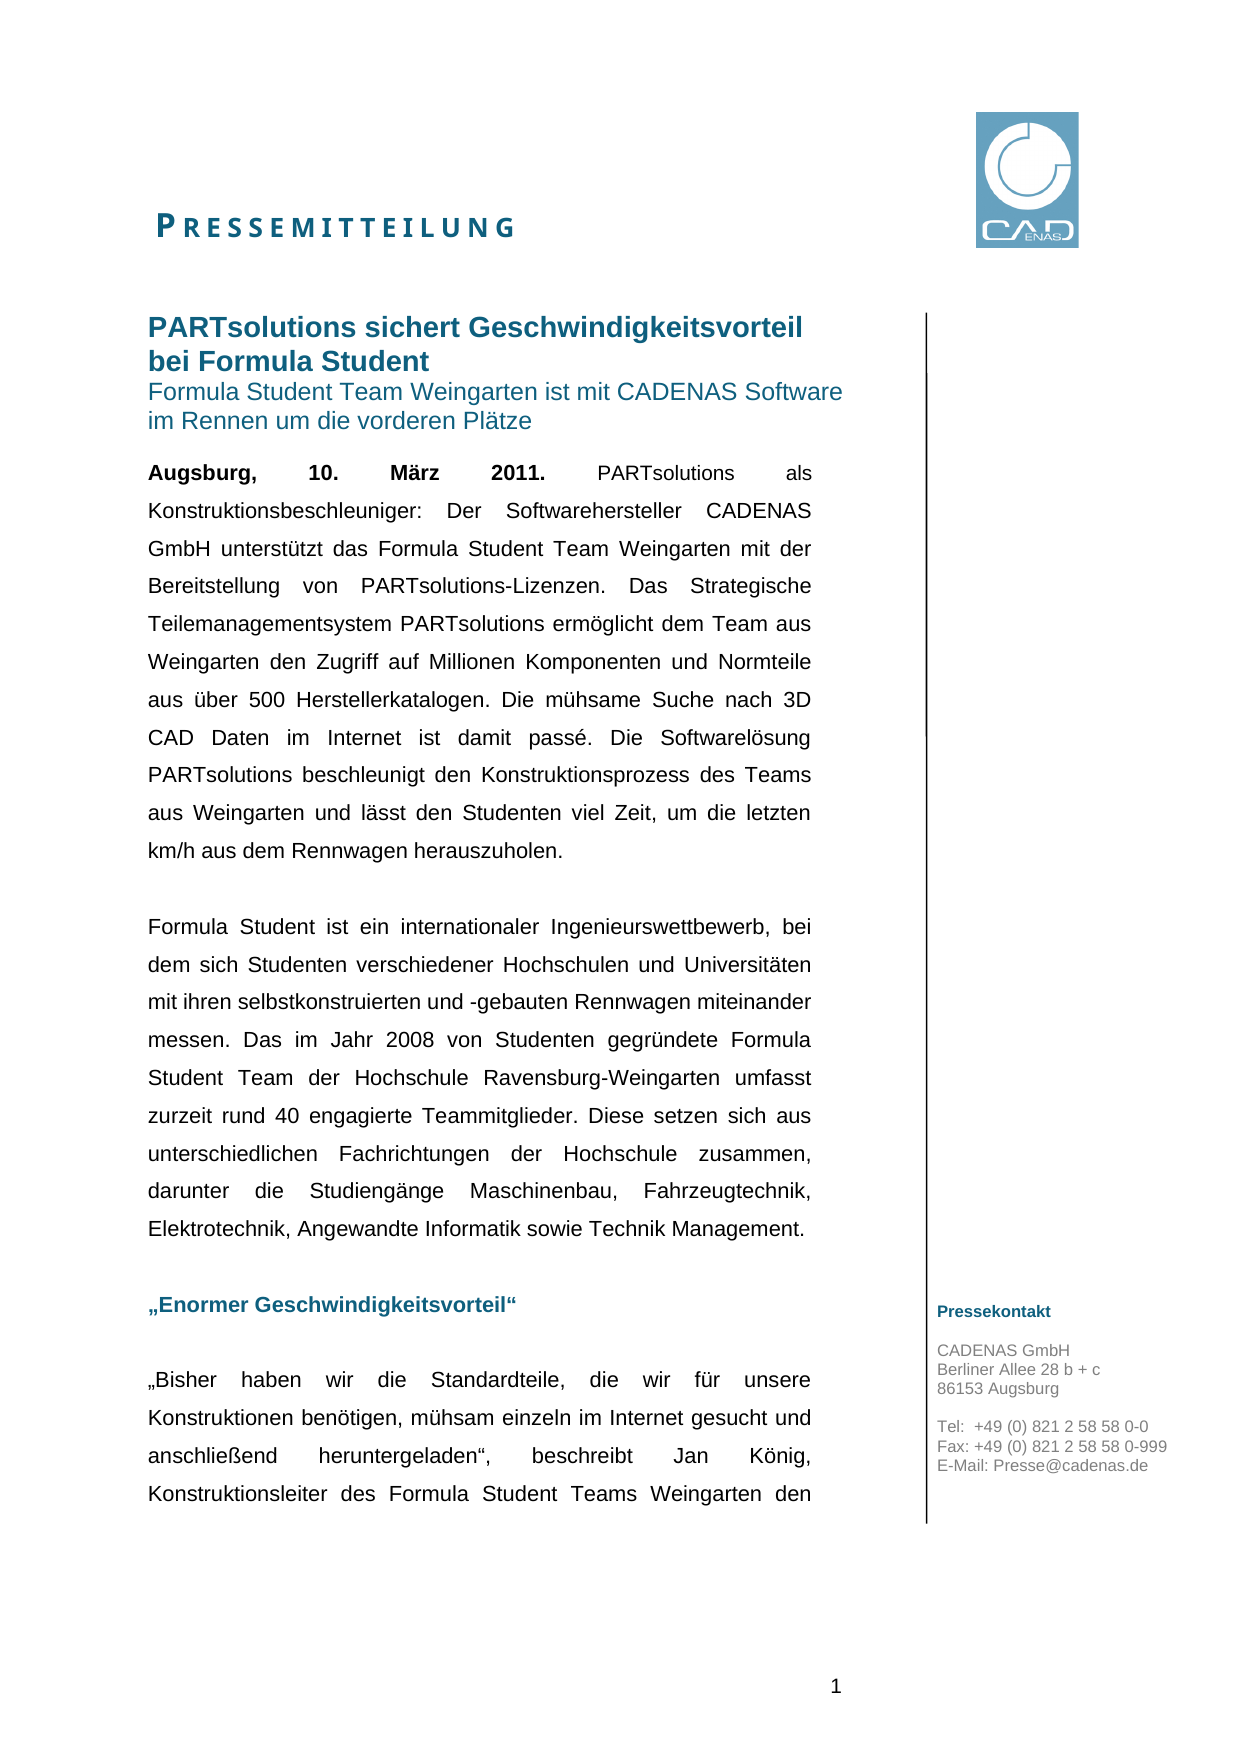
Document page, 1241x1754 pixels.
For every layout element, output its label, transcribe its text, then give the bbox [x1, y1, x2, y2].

text bei Formula Student [148, 344, 886, 377]
text Augsburg, 10. März 2011. PARTsolutions als Konstruktionsbeschleuniger: Der Softwarehersteller CADENAS GmbH unterstützt das Formula Student Team Weingarten mit der Bereitstellung von PARTsolutions-Lizenzen. Das Strategische Teilemanagementsystem PARTsolutions ermöglicht dem Team aus Weingarten den Zugriff auf Millionen Komponenten und Normteile aus über 500 Herstellerkatalogen. Die mühsame Suche nach 3D CAD Daten im Internet ist damit passé. Die Softwarelösung PARTsolutions beschleunigt den Konstruktionsprozess des Teams aus Weingarten und lässt den Studenten viel Zeit, um die letzten km/h aus dem Rennwagen herauszuholen. [148, 460, 812, 863]
text „Enormer Geschwindigkeitsvorteil“ [148, 1292, 812, 1317]
text Formula Student Team Weingarten ist mit CADENAS Software [148, 377, 886, 406]
text Formula Student ist ein internationaler Ingenieurswettbewerb, bei dem sich Studenten verschiedener Hochschulen und Universitäten mit ihren selbstkonstruierten und -gebauten Rennwagen miteinander messen. Das im Jahr 2008 von Studenten gegründete Formula Student Team der Hochschule Ravensburg-Weingarten umfasst zurzeit rund 40 engagierte Teammitglieder. Diese setzen sich aus unterschiedlichen Fachrichtungen der Hochschule zusammen, darunter die Studiengänge Maschinenbau, Fahrzeugtechnik, Elektrotechnik, Angewandte Informatik sowie Technik Management. [148, 914, 812, 1241]
text PARTsolutions sichert Geschwindigkeitsvorteil [148, 310, 886, 344]
picture [976, 112, 1079, 248]
text im Rennen um die vorderen Plätze [148, 406, 886, 435]
